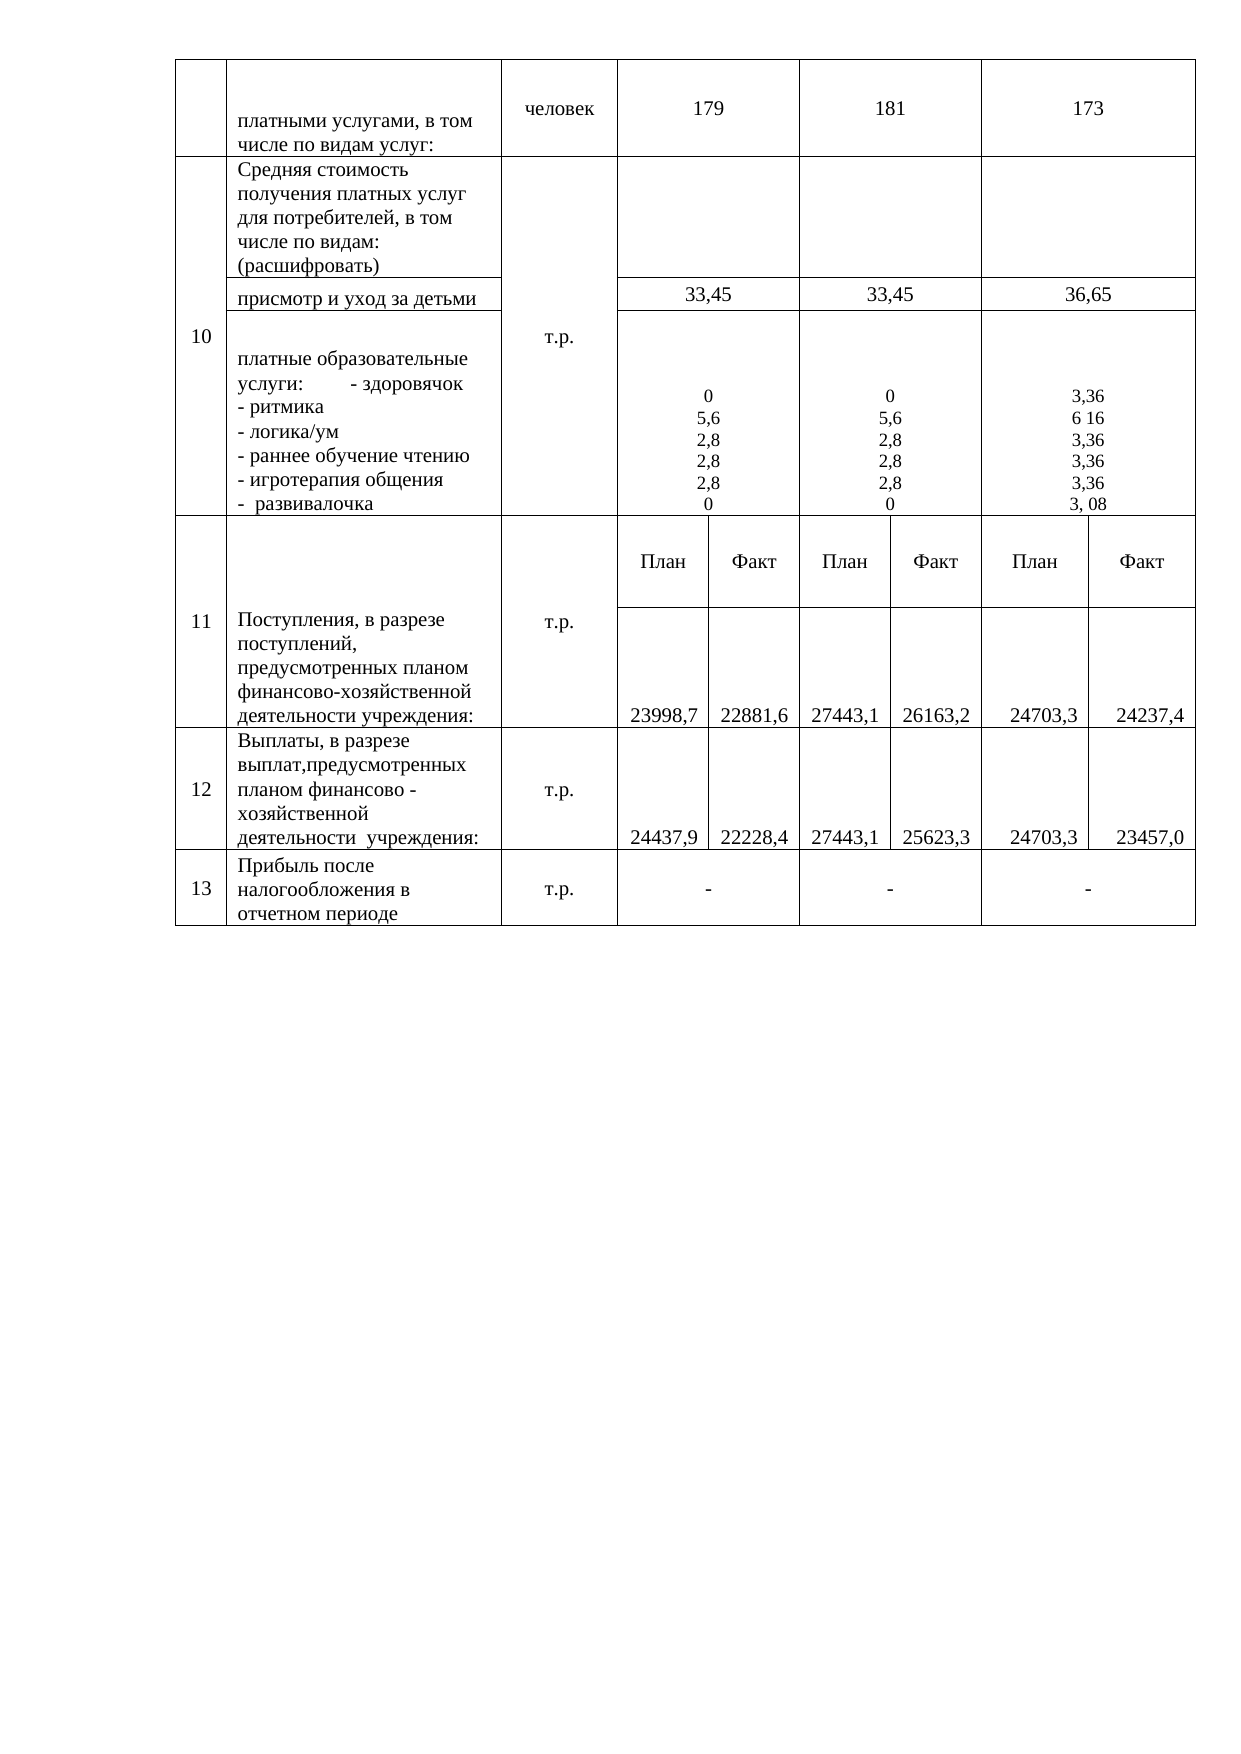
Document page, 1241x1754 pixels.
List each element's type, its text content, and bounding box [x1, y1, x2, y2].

table_cell 33,45 [618, 278, 799, 310]
table_cell 27443,1 [800, 728, 890, 849]
table_cell 10 [176, 157, 226, 515]
table_cell 24437,9 [618, 728, 708, 849]
table_cell присмотр и уход за детьми [227, 278, 501, 310]
table_cell - [618, 850, 799, 925]
table_cell Выплаты, в разрезе выплат,предусмотренных планом финансово - хозяйственной деятельности учреждения: [227, 728, 501, 849]
table_cell т.р. [502, 850, 617, 925]
table_cell 12 [176, 728, 226, 849]
table_cell 13 [176, 850, 226, 925]
table_cell 26163,2 [891, 608, 981, 727]
table_cell 181 [800, 60, 981, 156]
table_cell 24237,4 [1089, 608, 1195, 727]
table_cell 23457,0 [1089, 728, 1195, 849]
table_cell Факт [1089, 516, 1195, 607]
table_cell 22881,6 [709, 608, 799, 727]
table_cell - [982, 850, 1195, 925]
table_cell План [800, 516, 890, 607]
table_cell 24703,3 [982, 728, 1088, 849]
table_cell 24703,3 [982, 608, 1088, 727]
table_cell 173 [982, 60, 1195, 156]
table_cell Поступления, в разрезе поступлений, предусмотренных планом финансово-хозяйственной деятельности учреждения: [227, 516, 501, 727]
table_cell 23998,7 [618, 608, 708, 727]
table_cell 3,36 6 16 3,36 3,36 3,36 3, 08 [982, 311, 1195, 515]
table_cell [982, 157, 1195, 277]
table_cell т.р. [502, 728, 617, 849]
table_cell 27443,1 [800, 608, 890, 727]
table_cell 36,65 [982, 278, 1195, 310]
table_cell План [618, 516, 708, 607]
table_cell 33,45 [800, 278, 981, 310]
table_cell 0 5,6 2,8 2,8 2,8 0 [800, 311, 981, 515]
table_cell - [800, 850, 981, 925]
table_cell [618, 157, 799, 277]
table_cell План [982, 516, 1088, 607]
table_cell т.р. [502, 516, 617, 727]
table_cell 22228,4 [709, 728, 799, 849]
table_cell 11 [176, 516, 226, 727]
table_cell 179 [618, 60, 799, 156]
table_cell т.р. [502, 157, 617, 515]
table_cell Факт [891, 516, 981, 607]
table_cell платными услугами, в том числе по видам услуг: [227, 60, 501, 156]
table_cell 25623,3 [891, 728, 981, 849]
table_cell платные образовательные услуги: - здоровячок - ритмика - логика/ум - раннее обучение чтению - игротерапия общения - развивалочка [227, 311, 501, 515]
table_cell [800, 157, 981, 277]
table_cell человек [502, 60, 617, 156]
table_cell Средняя стоимость получения платных услуг для потребителей, в том числе по видам: (расшифровать) [227, 157, 501, 277]
table_cell Факт [709, 516, 799, 607]
table_cell Прибыль после налогообложения в отчетном периоде [227, 850, 501, 925]
table_cell 0 5,6 2,8 2,8 2,8 0 [618, 311, 799, 515]
